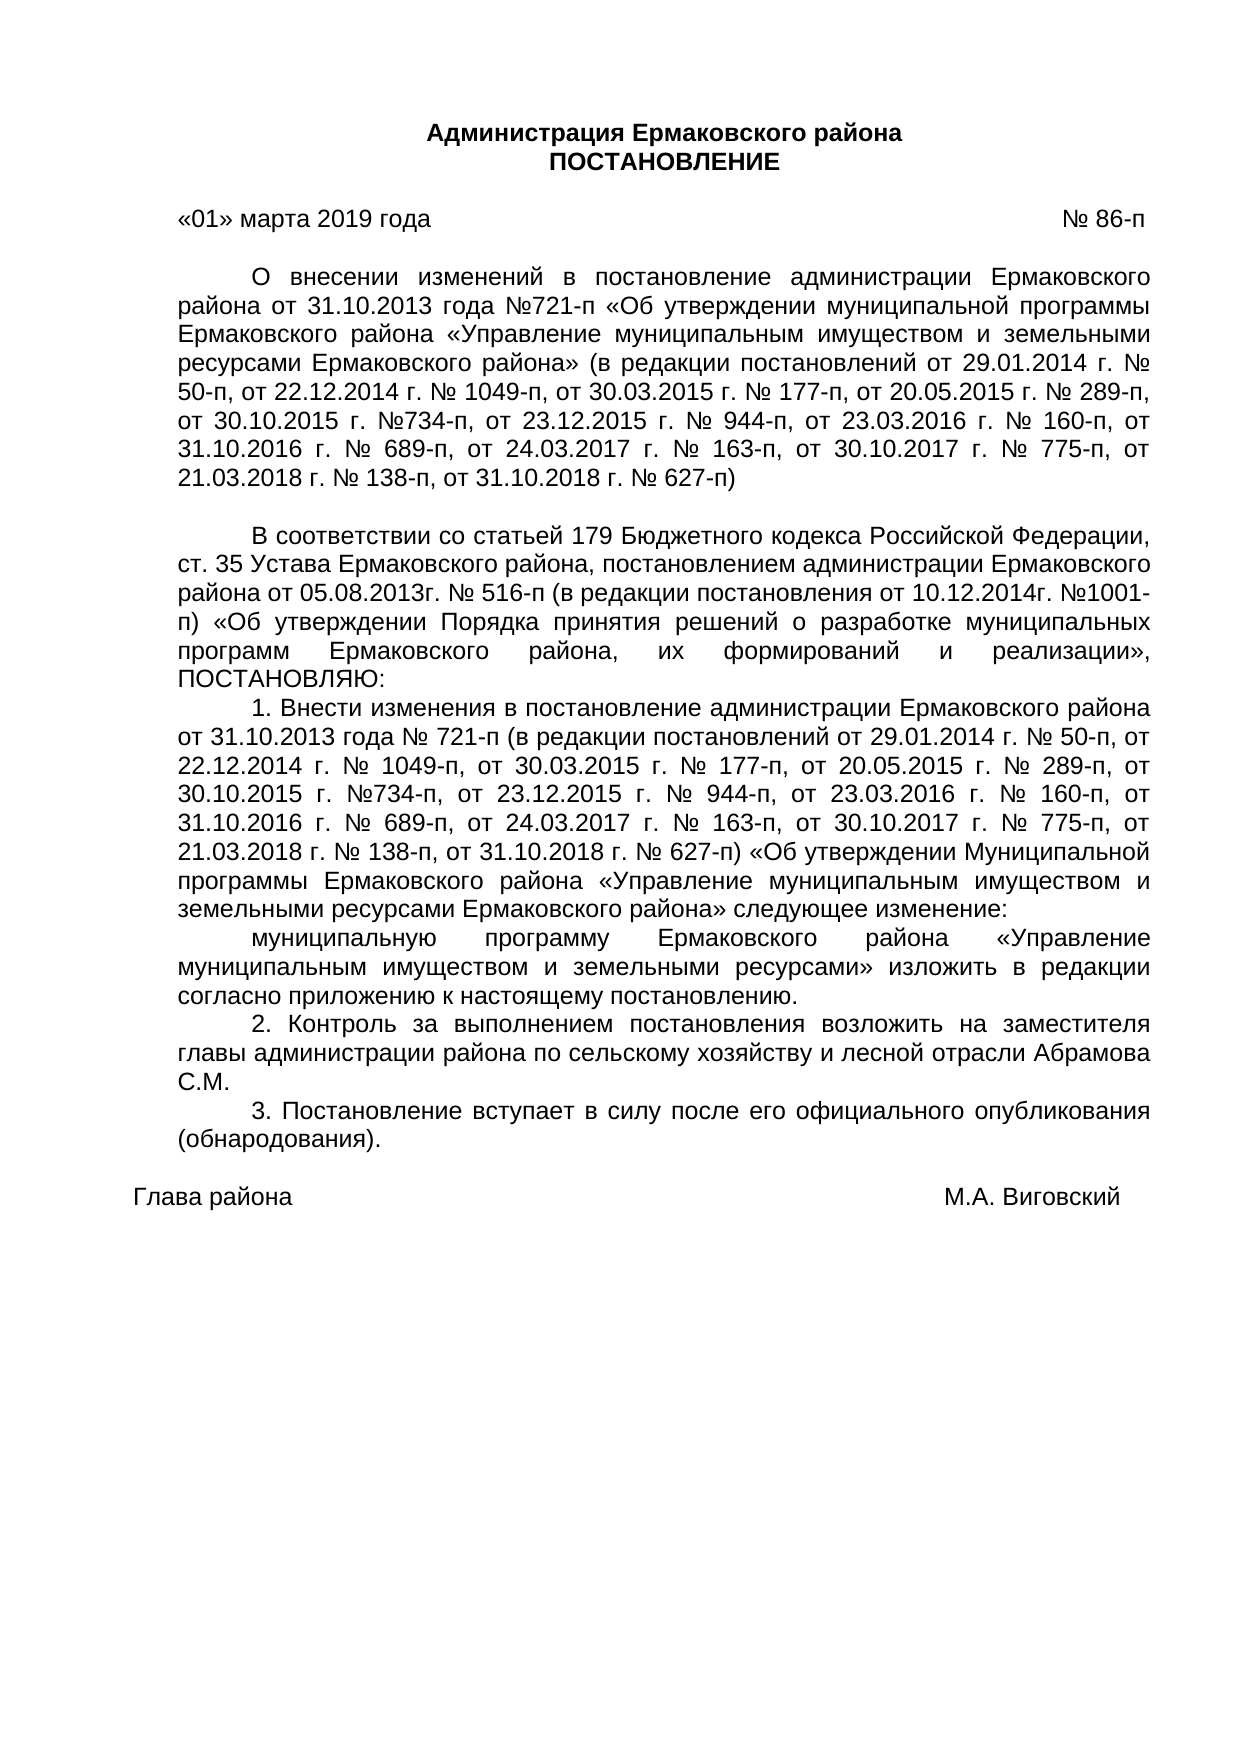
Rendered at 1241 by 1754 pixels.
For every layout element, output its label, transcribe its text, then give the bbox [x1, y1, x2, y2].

text Администрация Ермаковского района [177, 118, 1152, 147]
text Глава района М.А. Виговский [133, 1182, 1152, 1211]
text муниципальную программу Ермаковского района «Управление муниципальным имуществом и земельными ресурсами» изложить в редакции согласно приложению к настоящему постановлению. [177, 923, 1152, 1009]
text 3. Постановление вступает в силу после его официального опубликования (обнародования). [177, 1096, 1152, 1153]
text 1. Внести изменения в постановление администрации Ермаковского района от 31.10.2013 года № 721-п (в редакции постановлений от 29.01.2014 г. № 50-п, от 22.12.2014 г. № 1049-п, от 30.03.2015 г. № 177-п, от 20.05.2015 г. № 289-п, от 30.10.2015 г. №734-п, от 23.12.2015 г. № 944-п, от 23.03.2016 г. № 160-п, от 31.10.2016 г. № 689-п, от 24.03.2017 г. № 163-п, от 30.10.2017 г. № 775-п, от 21.03.2018 г. № 138-п, от 31.10.2018 г. № 627-п) «Об утверждении Муниципальной программы Ермаковского района «Управление муниципальным имуществом и земельными ресурсами Ермаковского района» следующее изменение: [177, 693, 1152, 923]
text «01» марта 2019 года № 86-п [177, 204, 1152, 233]
text В соответствии со статьей 179 Бюджетного кодекса Российской Федерации, ст. 35 Устава Ермаковского района, постановлением администрации Ермаковского района от 05.08.2013г. № 516-п (в редакции постановления от 10.12.2014г. №1001-п) «Об утверждении Порядка принятия решений о разработке муниципальных программ Ермаковского района, их формирований и реализации», ПОСТАНОВЛЯЮ: [177, 521, 1152, 693]
text О внесении изменений в постановление администрации Ермаковского района от 31.10.2013 года №721-п «Об утверждении муниципальной программы Ермаковского района «Управление муниципальным имуществом и земельными ресурсами Ермаковского района» (в редакции постановлений от 29.01.2014 г. № 50-п, от 22.12.2014 г. № 1049-п, от 30.03.2015 г. № 177-п, от 20.05.2015 г. № 289-п, от 30.10.2015 г. №734-п, от 23.12.2015 г. № 944-п, от 23.03.2016 г. № 160-п, от 31.10.2016 г. № 689-п, от 24.03.2017 г. № 163-п, от 30.10.2017 г. № 775-п, от 21.03.2018 г. № 138-п, от 31.10.2018 г. № 627-п) [177, 262, 1152, 492]
text 2. Контроль за выполнением постановления возложить на заместителя главы администрации района по сельскому хозяйству и лесной отрасли Абрамова С.М. [177, 1009, 1152, 1096]
text ПОСТАНОВЛЕНИЕ [177, 147, 1152, 176]
